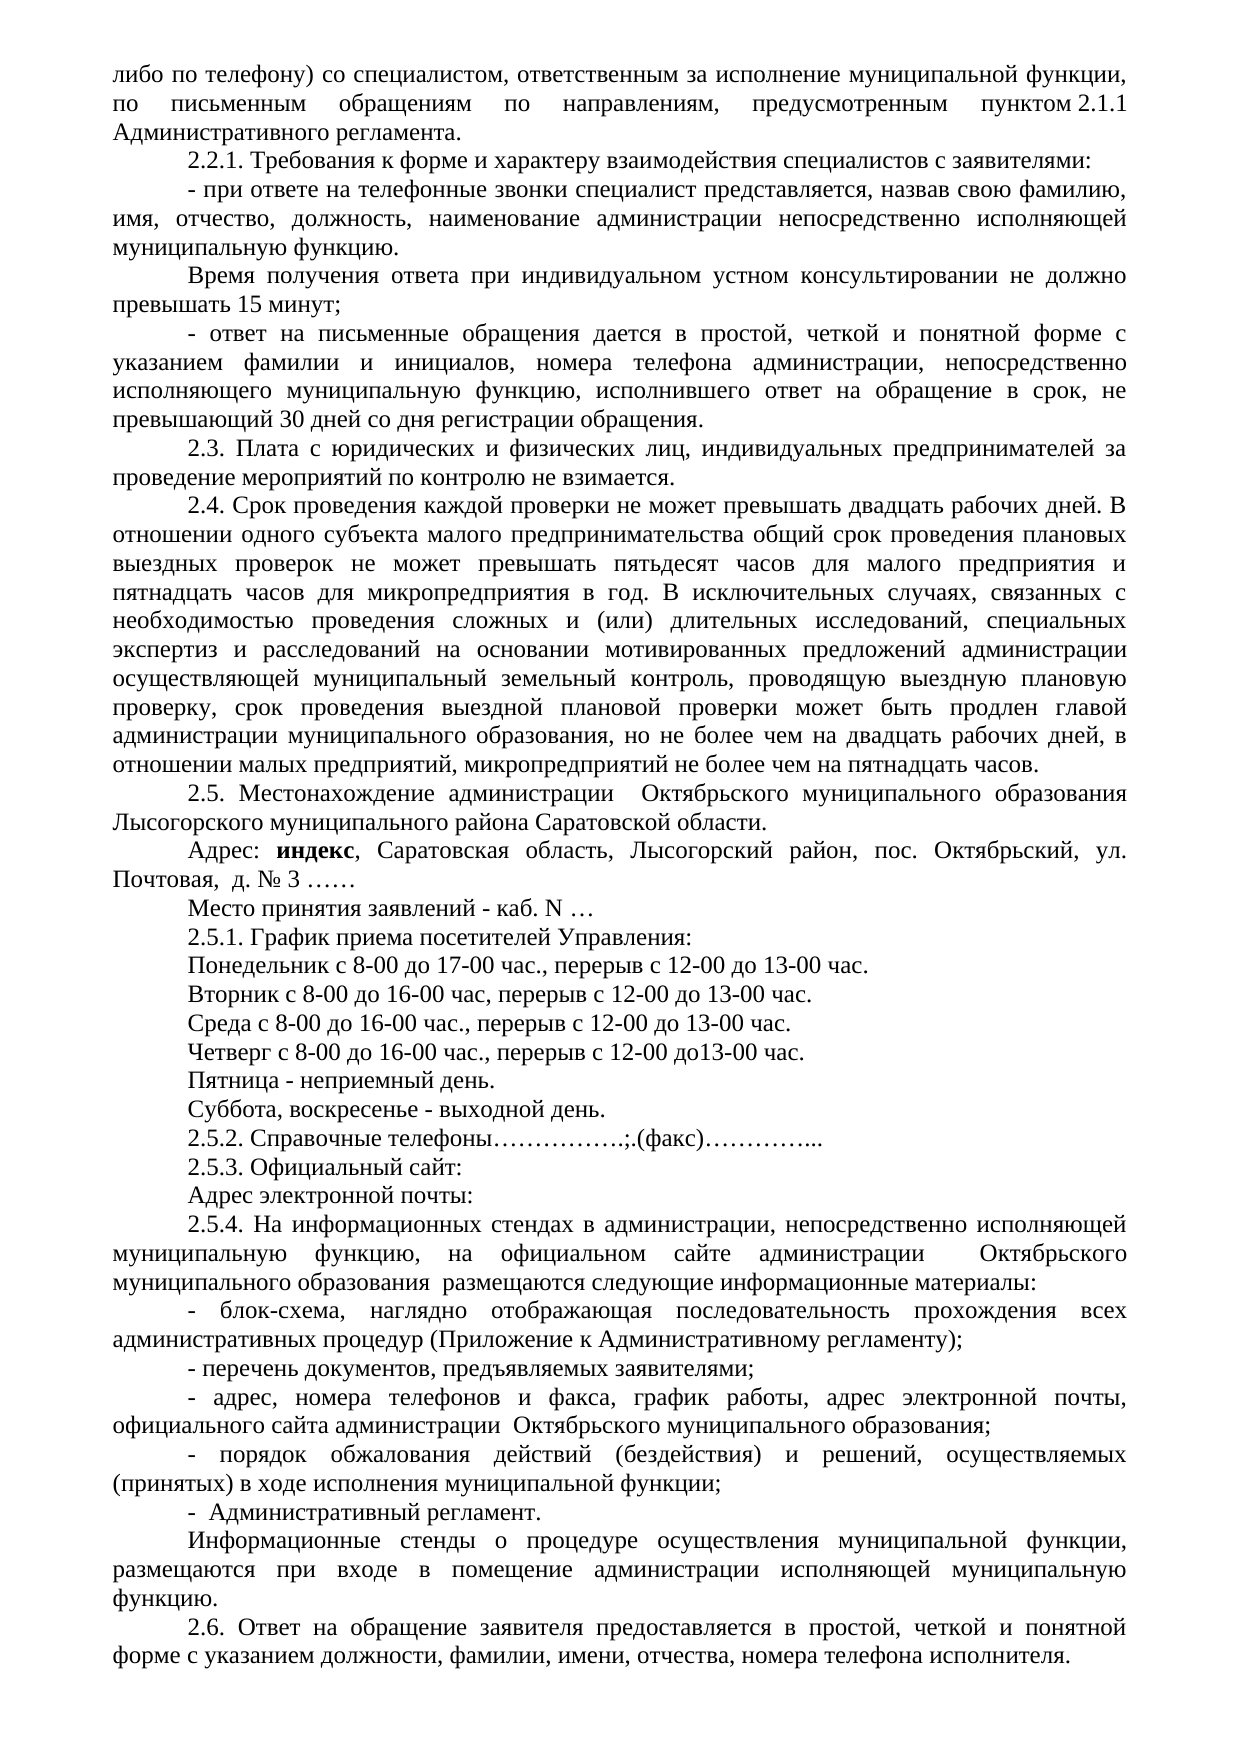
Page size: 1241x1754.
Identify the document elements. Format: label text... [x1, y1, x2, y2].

text - при ответе на телефонные звонки специалист представляется, назвав свою фамилию, имя, отчество, должность, наименование администрации непосредственно исполняющей муниципальную функцию. [112, 174, 1128, 260]
text Время получения ответа при индивидуальном устном консультировании не должно превышать 15 минут; [112, 260, 1128, 318]
text Четверг с 8-00 до 16-00 час., перерыв с 12-00 до13-00 час. [112, 1037, 1128, 1065]
text 2.5.2. Справочные телефоны…………….;.(факс)…………... [112, 1123, 1128, 1152]
text 2.6. Ответ на обращение заявителя предоставляется в простой, четкой и понятной форме с указанием должности, фамилии, имени, отчества, номера телефона исполнителя. [112, 1612, 1128, 1669]
text - адрес, номера телефонов и факса, график работы, адрес электронной почты, официального сайта администрации Октябрьского муниципального образования; [112, 1382, 1128, 1439]
text 2.5.3. Официальный сайт: [112, 1152, 1128, 1180]
text Среда с 8-00 до 16-00 час., перерыв с 12-00 до 13-00 час. [112, 1008, 1128, 1037]
text 2.5.1. График приема посетителей Управления: [112, 922, 1128, 950]
text - порядок обжалования действий (бездействия) и решений, осуществляемых (принятых) в ходе исполнения муниципальной функции; [112, 1439, 1128, 1497]
text - блок-схема, наглядно отображающая последовательность прохождения всех административных процедур (Приложение к Административному регламенту); [112, 1295, 1128, 1353]
text Пятница - неприемный день. [112, 1065, 1128, 1094]
text 2.5.4. На информационных стендах в администрации, непосредственно исполняющей муниципальную функцию, на официальном сайте администрации Октябрьского муниципального образования размещаются следующие информационные материалы: [112, 1209, 1128, 1295]
text 2.2.1. Требования к форме и характеру взаимодействия специалистов с заявителями: [112, 145, 1128, 174]
text Информационные стенды о процедуре осуществления муниципальной функции, размещаются при входе в помещение администрации исполняющей муниципальную функцию. [112, 1525, 1128, 1612]
text - ответ на письменные обращения дается в простой, четкой и понятной форме с указанием фамилии и инициалов, номера телефона администрации, непосредственно исполняющего муниципальную функцию, исполнившего ответ на обращение в срок, не превышающий 30 дней со дня регистрации обращения. [112, 318, 1128, 433]
text Адрес электронной почты: [112, 1180, 1128, 1209]
text 2.4. Срок проведения каждой проверки не может превышать двадцать рабочих дней. В отношении одного субъекта малого предпринимательства общий срок проведения плановых выездных проверок не может превышать пятьдесят часов для малого предприятия и пятнадцать часов для микропредприятия в год. В исключительных случаях, связанных с необходимостью проведения сложных и (или) длительных исследований, специальных экспертиз и расследований на основании мотивированных предложений администрации осуществляющей муниципальный земельный контроль, проводящую выездную плановую проверку, срок проведения выездной плановой проверки может быть продлен главой администрации муниципального образования, но не более чем на двадцать рабочих дней, в отношении малых предприятий, микропредприятий не более чем на пятнадцать часов. [112, 490, 1128, 778]
text Понедельник с 8-00 до 17-00 час., перерыв с 12-00 до 13-00 час. [112, 950, 1128, 979]
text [112, 59, 1128, 145]
text Вторник с 8-00 до 16-00 час, перерыв с 12-00 до 13-00 час. [112, 979, 1128, 1008]
text - Административный регламент. [112, 1497, 1128, 1525]
text Суббота, воскресенье - выходной день. [112, 1094, 1128, 1123]
text Адрес: индекс, Саратовская область, Лысогорский район, пос. Октябрьский, ул. Почтовая, д. № 3 …… [112, 835, 1128, 893]
text - перечень документов, предъявляемых заявителями; [112, 1353, 1128, 1382]
text 2.3. Плата с юридических и физических лиц, индивидуальных предпринимателей за проведение мероприятий по контролю не взимается. [112, 433, 1128, 490]
text 2.5. Местонахождение администрации Октябрьского муниципального образования Лысогорского муниципального района Саратовской области. [112, 778, 1128, 835]
text Место принятия заявлений - каб. N … [112, 893, 1128, 922]
